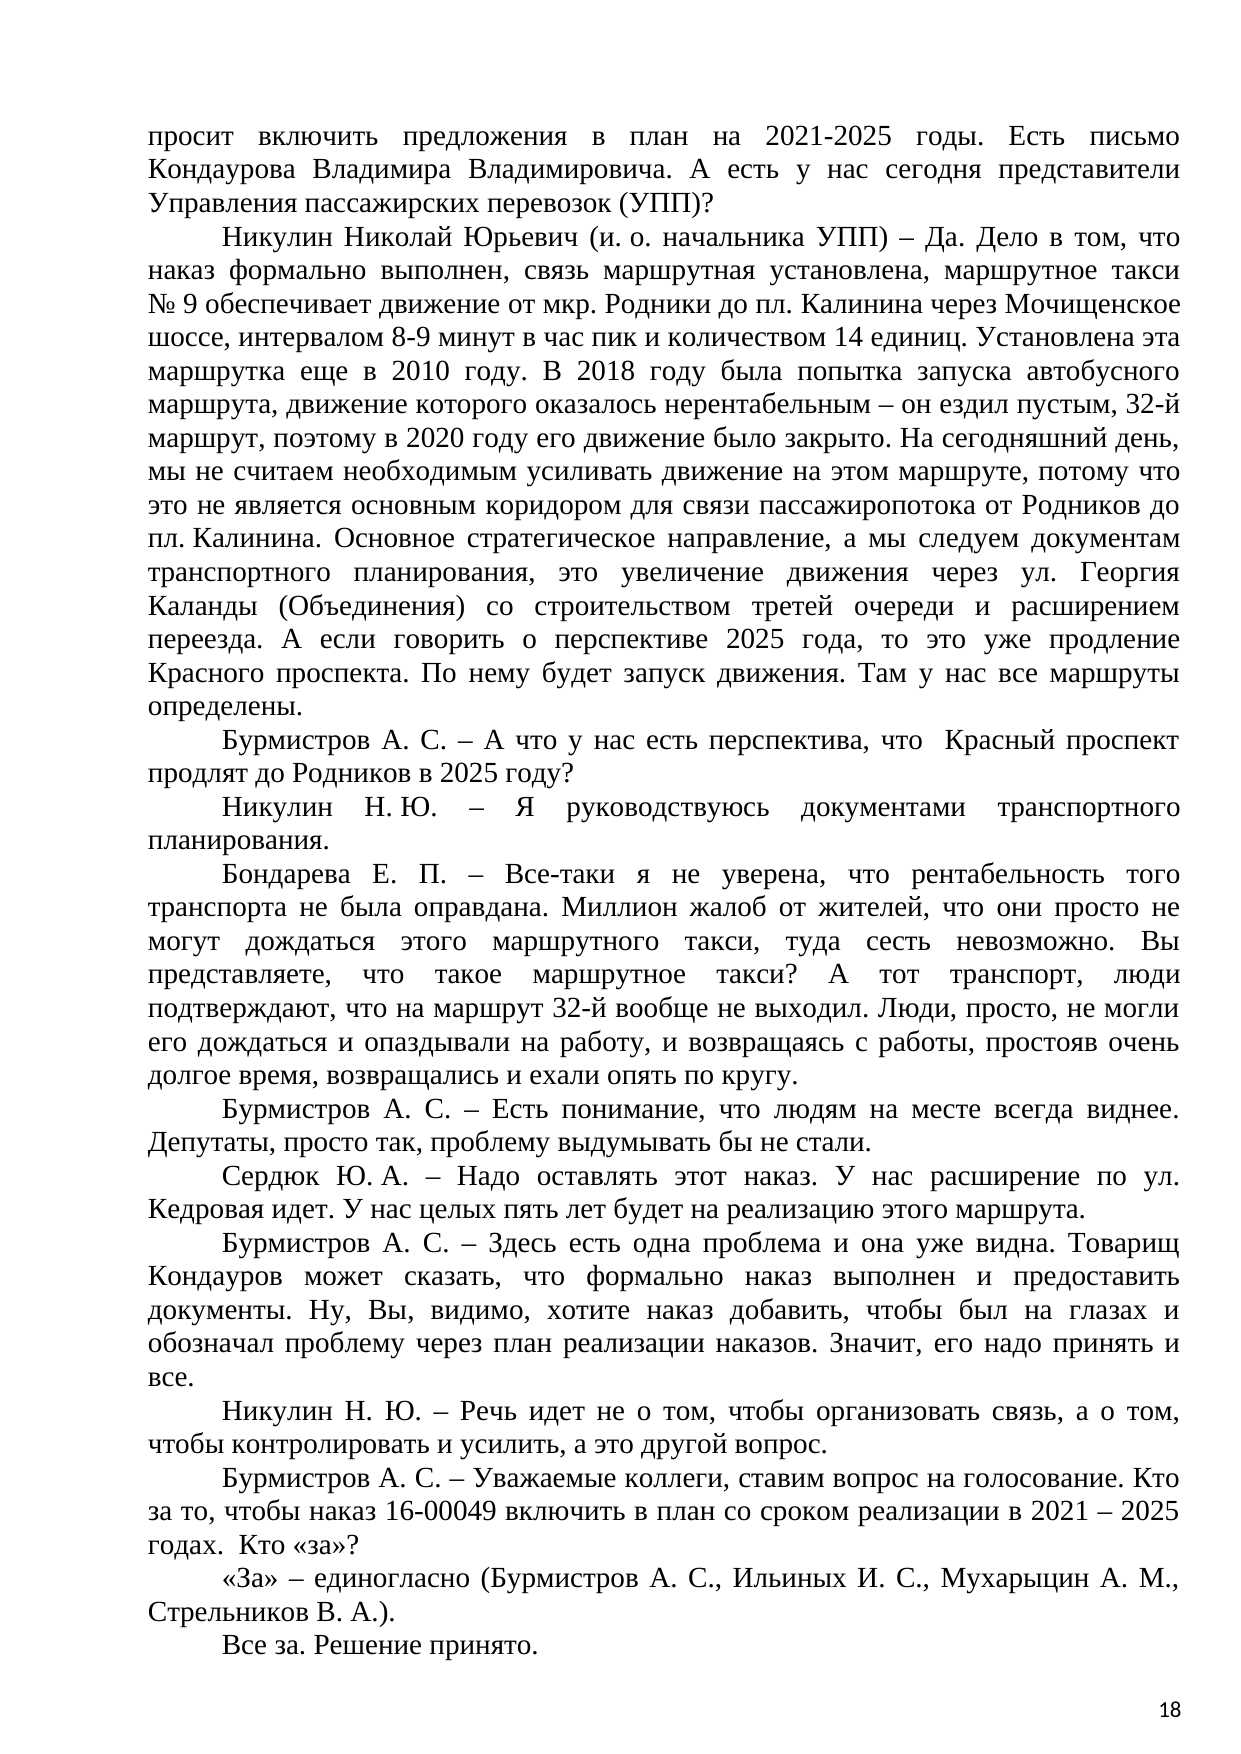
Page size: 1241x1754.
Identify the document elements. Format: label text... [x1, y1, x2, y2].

text Бурмистров А. С. – Здесь есть одна проблема и она уже видна. Товарищ Кондауров может сказать, что формально наказ выполнен и предоставить документы. Ну, Вы, видимо, хотите наказ добавить, чтобы был на глазах и обозначал проблему через план реализации наказов. Значит, его надо принять и все. [148, 1225, 1181, 1393]
text «За» – единогласно (Бурмистров А. С., Ильиных И. С., Мухарыцин А. М., Стрельников В. А.). [148, 1560, 1181, 1627]
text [148, 118, 1181, 219]
text Никулин Н. Ю. – Я руководствуюсь документами транспортного планирования. [148, 789, 1181, 856]
text Бондарева Е. П. – Все-таки я не уверена, что рентабельность того транспорта не была оправдана. Миллион жалоб от жителей, что они просто не могут дождаться этого маршрутного такси, туда сесть невозможно. Вы представляете, что такое маршрутное такси? А тот транспорт, люди подтверждают, что на маршрут 32-й вообще не выходил. Люди, просто, не могли его дождаться и опаздывали на работу, и возвращаясь с работы, простояв очень долгое время, возвращались и ехали опять по кругу. [148, 856, 1181, 1091]
text Сердюк Ю. А. – Надо оставлять этот наказ. У нас расширение по ул. Кедровая идет. У нас целых пять лет будет на реализацию этого маршрута. [148, 1158, 1181, 1225]
text Бурмистров А. С. – А что у нас есть перспектива, что Красный проспект продлят до Родников в 2025 году? [148, 722, 1181, 789]
text Бурмистров А. С. – Есть понимание, что людям на месте всегда виднее. Депутаты, просто так, проблему выдумывать бы не стали. [148, 1091, 1181, 1158]
text Все за. Решение принято. [148, 1627, 1181, 1661]
text Никулин Николай Юрьевич (и. о. начальника УПП) – Да. Дело в том, что наказ формально выполнен, связь маршрутная установлена, маршрутное такси № 9 обеспечивает движение от мкр. Родники до пл. Калинина через Мочищенское шоссе, интервалом 8-9 минут в час пик и количеством 14 единиц. Установлена эта маршрутка еще в 2010 году. В 2018 году была попытка запуска автобусного маршрута, движение которого оказалось нерентабельным – он ездил пустым, 32-й маршрут, поэтому в 2020 году его движение было закрыто. На сегодняшний день, мы не считаем необходимым усиливать движение на этом маршруте, потому что это не является основным коридором для связи пассажиропотока от Родников до пл. Калинина. Основное стратегическое направление, а мы следуем документам транспортного планирования, это увеличение движения через ул. Георгия Каланды (Объединения) со строительством третей очереди и расширением переезда. А если говорить о перспективе 2025 года, то это уже продление Красного проспекта. По нему будет запуск движения. Там у нас все маршруты определены. [148, 219, 1181, 722]
text Никулин Н. Ю. – Речь идет не о том, чтобы организовать связь, а о том, чтобы контролировать и усилить, а это другой вопрос. [148, 1393, 1181, 1460]
text Бурмистров А. С. – Уважаемые коллеги, ставим вопрос на голосование. Кто за то, чтобы наказ 16-00049 включить в план со сроком реализации в 2021 – 2025 годах. Кто «за»? [148, 1460, 1181, 1560]
